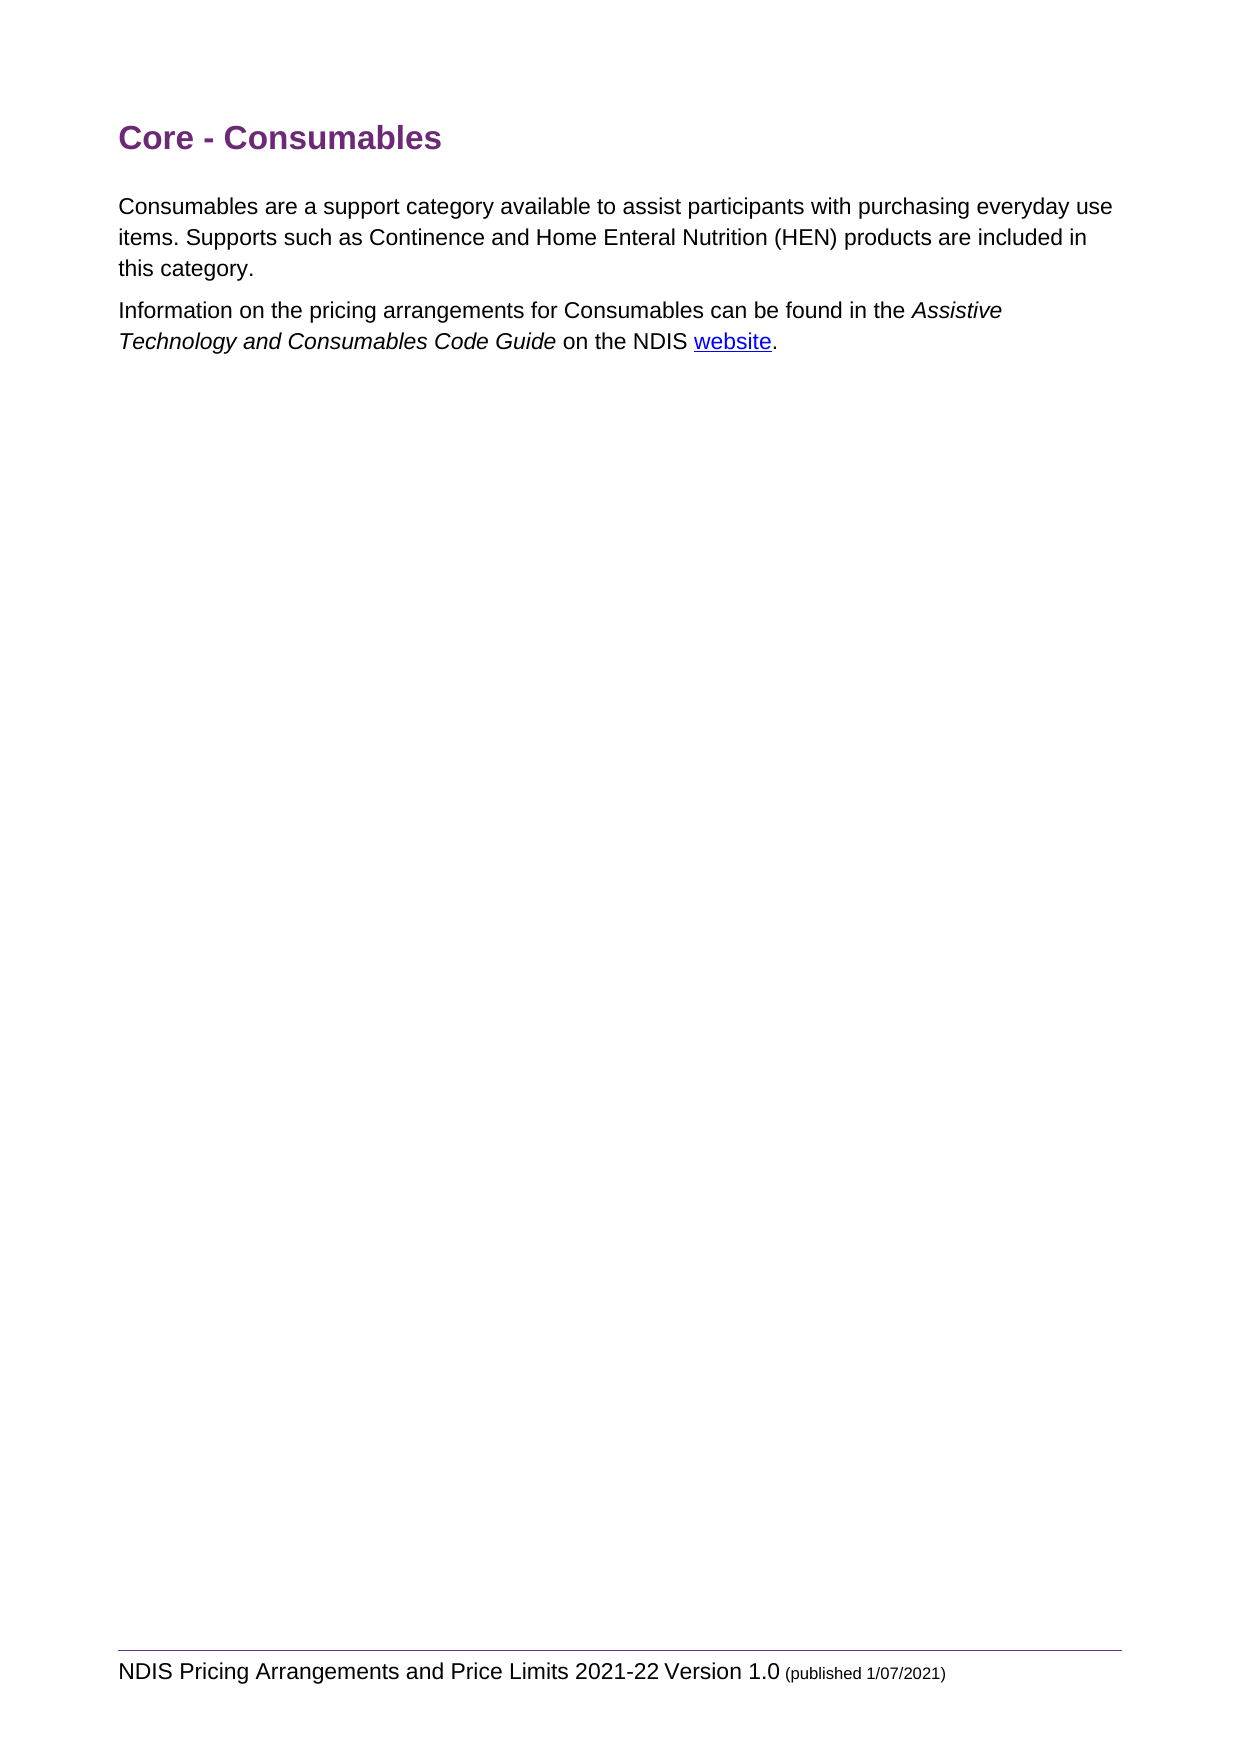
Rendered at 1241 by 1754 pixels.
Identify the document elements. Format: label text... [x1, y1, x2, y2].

text Information on the pricing arrangements for Consumables can be found in the Assistive Technology and Consumables Code Guide on the NDIS website. [118, 292, 1122, 354]
text Consumables are a support category available to assist participants with purchasing everyday use items. Supports such as Continence and Home Enteral Nutrition (HEN) products are included in this category. [118, 188, 1122, 282]
subtitle Core - Consumables [118, 118, 1122, 157]
